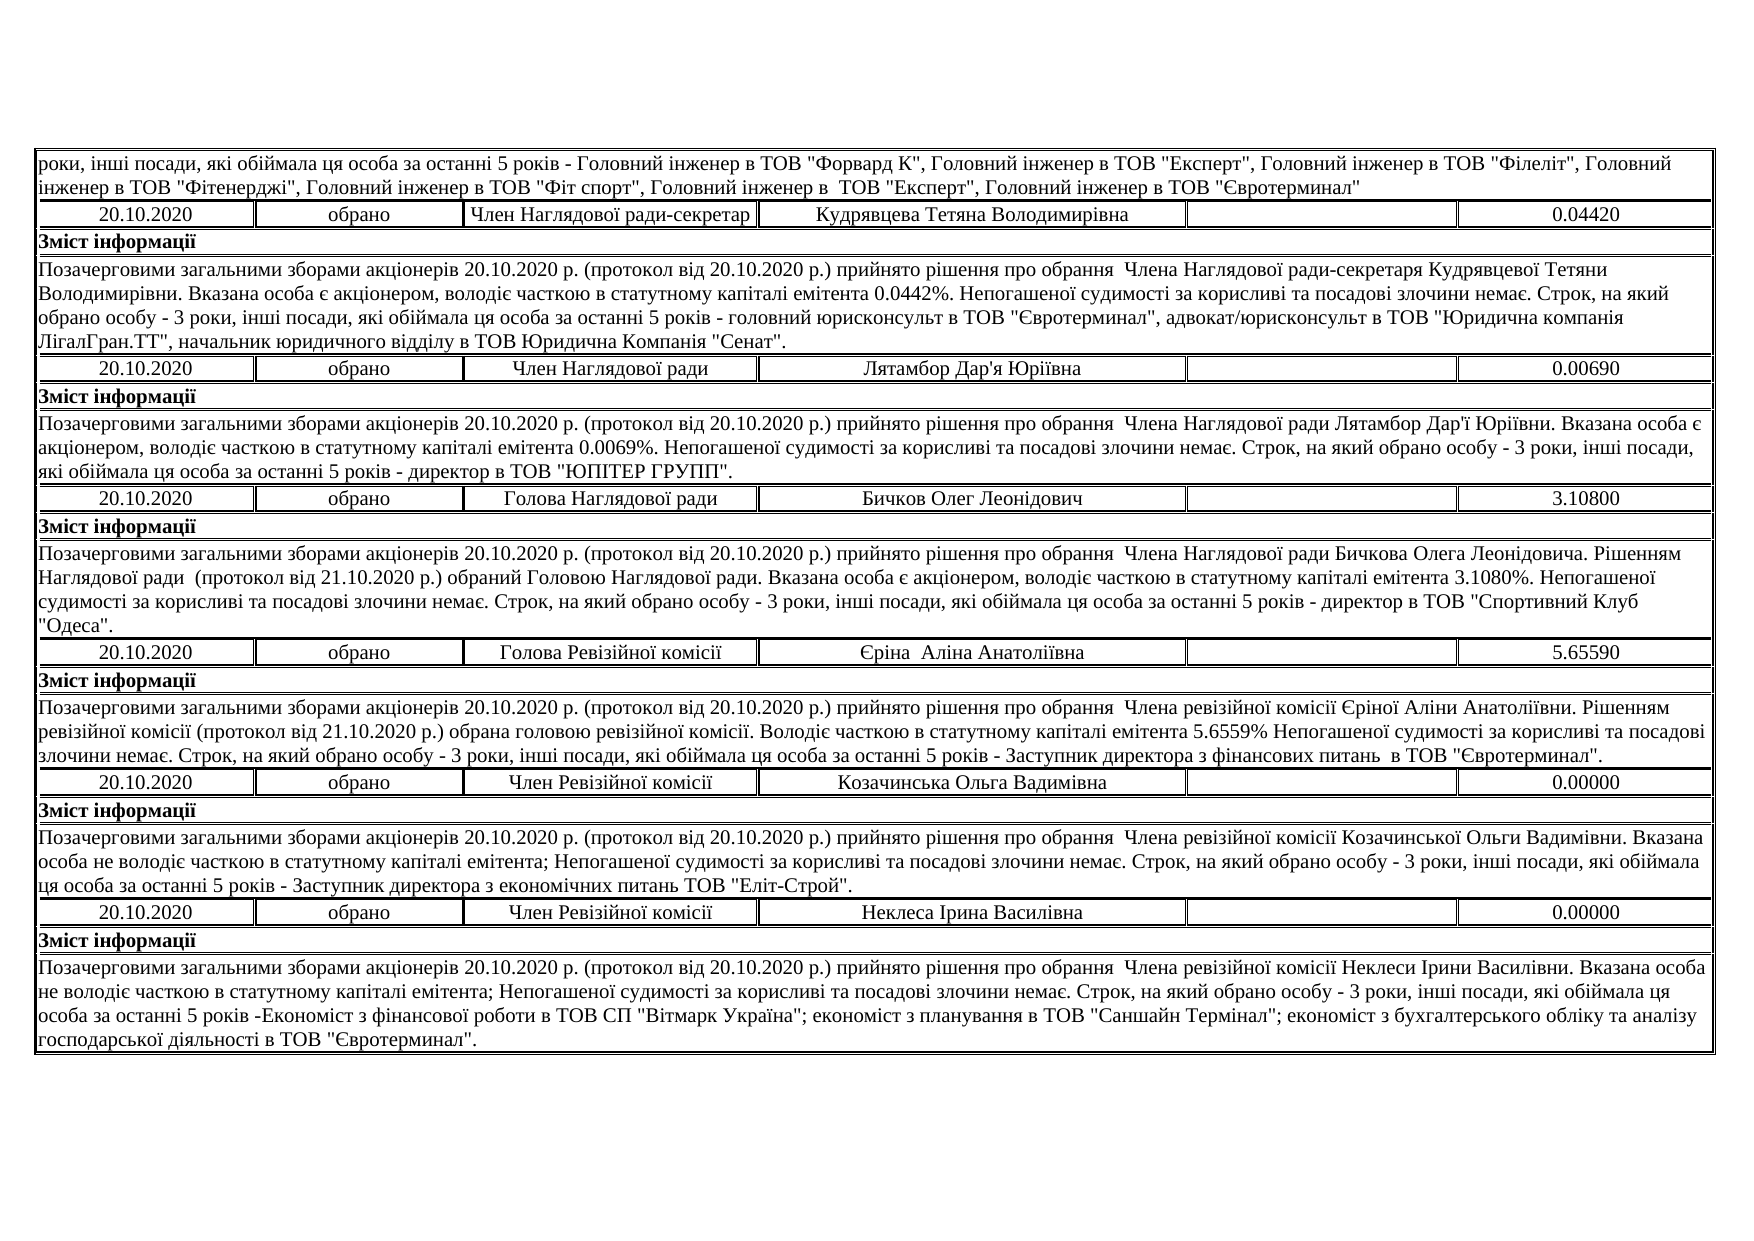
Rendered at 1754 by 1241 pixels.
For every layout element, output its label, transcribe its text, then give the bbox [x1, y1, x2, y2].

table_cell Зміст інформації [37, 664, 1713, 692]
table_cell обрано [257, 202, 462, 226]
table_cell 0.00690 [1459, 353, 1713, 380]
table_cell [1188, 202, 1456, 226]
table_cell Позачерговими загальними зборами акцiонерiв 20.10.2020 р. (протокол вiд 20.10.2020 р.) прийнято рiшення про обрання Члена ревiзiйної комiсiї Козачинської Ольги Вадимiвни. Вказана особа не володiє часткою в статутному капiталi емiтента; Непогашеної судимостi за корисливi та посадовi злочини немає. Cтрок, на який обрано особу - 3 роки, iншi посади, якi обiймала ця особа за останнi 5 рокiв - Заступник директора з економiчних питань ТОВ "Елiт-Строй". [36, 822, 1714, 897]
table_cell 20.10.2020 [37, 897, 253, 924]
table_cell Позачерговими загальними зборами акцiонерiв 20.10.2020 р. (протокол вiд 20.10.2020 р.) прийнято рiшення про обрання Члена ревiзiйної комiсiї Неклеси Iрини Василiвни. Вказана особа не володiє часткою в статутному капiталi емiтента; Непогашеної судимостi за корисливi та посадовi злочини немає. Cтрок, на який обрано особу - 3 роки, iншi посади, якi обiймала ця особа за останнi 5 рокiв -Економiст з фiнансової роботи в ТОВ СП "Вiтмарк Україна"; економiст з планування в ТОВ "Саншайн Термiнал"; економiст з бухгалтерського облiку та аналiзу господарської дiяльностi в ТОВ "Євротерминал". [36, 952, 1714, 1051]
table_cell Голова Наглядової ради [465, 487, 756, 510]
table_cell Позачерговими загальними зборами акцiонерiв 20.10.2020 р. (протокол вiд 20.10.2020 р.) прийнято рiшення про обрання Члена ревiзiйної комiсiї Єрiної Алiни Анатолiївни. Рiшенням ревiзiйної комiсiї (протокол вiд 21.10.2020 р.) обрана головою ревiзiйної комiсiї. Володiє часткою в статутному капiталi емiтента 5.6559% Непогашеної судимостi за корисливi та посадовi злочини немає. Cтрок, на який обрано особу - 3 роки, iншi посади, якi обiймала ця особа за останнi 5 рокiв - Заступник директора з фiнансових питань в ТОВ "Євротерминал". [36, 692, 1714, 767]
table_cell [1188, 770, 1456, 794]
table_cell Зміст інформації [37, 226, 1713, 253]
table_cell 0.00000 [1459, 897, 1712, 924]
table_cell Голова Ревiзiйної комiсiї [465, 640, 756, 664]
table_cell Член Наглядової ради-секретар [465, 202, 756, 226]
table_cell Член Ревiзiйної комiсiї [465, 770, 756, 794]
table_cell 20.10.2020 [37, 637, 253, 664]
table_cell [37, 151, 1712, 199]
table_cell [1188, 487, 1456, 510]
table_cell Позачерговими загальними зборами акцiонерiв 20.10.2020 р. (протокол вiд 20.10.2020 р.) прийнято рiшення про обрання Члена Наглядової ради Бичкова Олега Леонiдовича. Рiшенням Наглядової ради (протокол вiд 21.10.2020 р.) обраний Головою Наглядової ради. Вказана особа є акцiонером, володiє часткою в статутному капiталi емiтента 3.1080%. Непогашеної судимостi за корисливi та посадовi злочини немає. Cтрок, на який обрано особу - 3 роки, iншi посади, якi обiймала ця особа за останнi 5 рокiв - директор в ТОВ "Спортивний Клуб "Одеса". [36, 538, 1714, 637]
table_cell Козачинська Ольга Вадимiвна [760, 770, 1185, 794]
table_cell Лятамбор Дар'я Юрiївна [760, 357, 1185, 380]
table_cell 0.04420 [1459, 199, 1712, 226]
table_cell [1188, 900, 1456, 924]
table_cell Єрiна Алiна Анатолiївна [760, 640, 1185, 664]
table_cell Бичков Олег Леонiдович [760, 487, 1185, 510]
table_cell Неклеса Iрина Василiвна [760, 900, 1185, 924]
table_cell 20.10.2020 [37, 483, 253, 510]
table_cell [1188, 640, 1456, 664]
table_cell Позачерговими загальними зборами акцiонерiв 20.10.2020 р. (протокол вiд 20.10.2020 р.) прийнято рiшення про обрання Члена Наглядової ради Лятамбор Дар'ї Юрiївни. Вказана особа є акцiонером, володiє часткою в статутному капiталi емiтента 0.0069%. Непогашеної судимостi за корисливi та посадовi злочини немає. Cтрок, на який обрано особу - 3 роки, iншi посади, якi обiймала ця особа за останнi 5 рокiв - директор в ТОВ "ЮПIТЕР ГРУПП". [36, 408, 1714, 483]
table_cell обрано [257, 640, 462, 664]
table_cell [1188, 357, 1456, 380]
table_cell Зміст інформації [37, 380, 1713, 408]
table_cell Кудрявцева Тетяна Володимирiвна [760, 202, 1185, 226]
table_cell 20.10.2020 [37, 767, 253, 794]
table_cell Зміст інформації [37, 924, 1713, 952]
table_cell Зміст інформації [37, 794, 1713, 822]
table_cell 0.00000 [1459, 767, 1712, 794]
table_cell обрано [257, 357, 462, 380]
table_cell 20.10.2020 [37, 353, 253, 380]
table_cell 3.10800 [1459, 483, 1713, 510]
table_cell 5.65590 [1459, 637, 1712, 664]
table_cell 20.10.2020 [37, 199, 253, 226]
table_cell Член Наглядової ради [465, 357, 756, 380]
table_cell Член Ревiзiйної комiсiї [465, 900, 756, 924]
table_cell Позачерговими загальними зборами акцiонерiв 20.10.2020 р. (протокол вiд 20.10.2020 р.) прийнято рiшення про обрання Члена Наглядової ради-секретаря Кудрявцевої Тетяни Володимирiвни. Вказана особа є акцiонером, володiє часткою в статутному капiталi емiтента 0.0442%. Непогашеної судимостi за корисливi та посадовi злочини немає. Cтрок, на який обрано особу - 3 роки, iншi посади, якi обiймала ця особа за останнi 5 рокiв - головний юрисконсульт в ТОВ "Євротерминал", адвокат/юрисконсульт в ТОВ "Юридична компанiя ЛiгалГран.ТТ", начальник юридичного вiддiлу в ТОВ Юридична Компанiя "Сенат". [37, 254, 1713, 353]
table_cell обрано [257, 770, 462, 794]
table_cell Зміст інформації [37, 510, 1713, 538]
table_cell обрано [257, 900, 462, 924]
table_cell обрано [257, 487, 462, 510]
